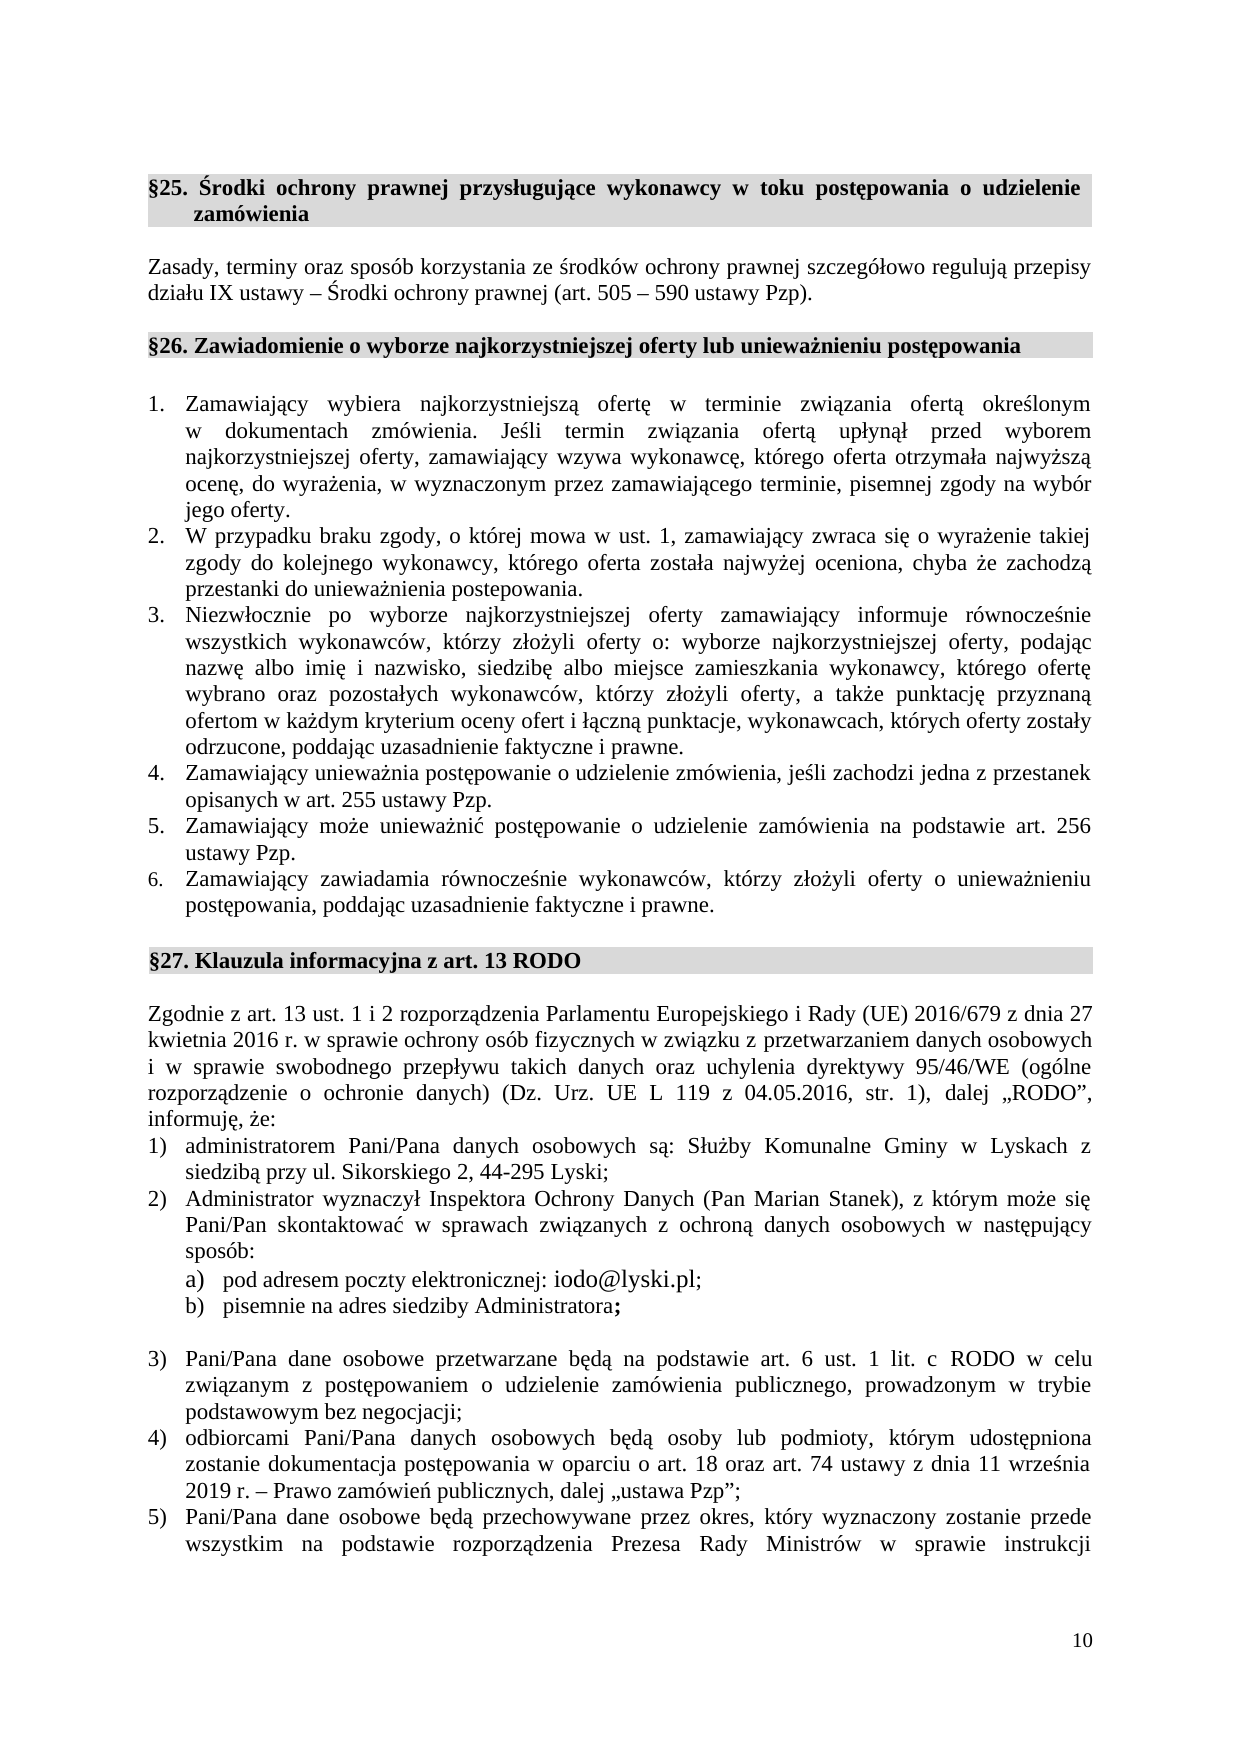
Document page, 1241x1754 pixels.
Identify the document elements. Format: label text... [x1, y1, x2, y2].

text §27. Klauzula informacyjna z art. 13 RODO [149, 947, 1093, 974]
list Niezwłocznie po wyborze najkorzystniejszej oferty zamawiający informuje równocześnie wszystkich wykonawców, którzy złożyli oferty o: wyborze najkorzystniejszej oferty, podając nazwę albo imię i nazwisko, siedzibę albo miejsce zamieszkania wykonawcy, którego ofertę wybrano oraz pozostałych wykonawców, którzy złożyli oferty, a także punktację przyznaną ofertom w każdym kryterium oceny ofert i łączną punktacje, wykonawcach, których oferty zostały odrzucone, poddając uzasadnienie faktyczne i prawne. [148, 601, 1093, 759]
list Zamawiający zawiadamia równocześnie wykonawców, którzy złożyli oferty o unieważnieniu postępowania, poddając uzasadnienie faktyczne i prawne. [148, 865, 1093, 918]
list Pani/Pana dane osobowe przetwarzane będą na podstawie art. 6 ust. 1 lit. c RODO w celu związanym z postępowaniem o udzielenie zamówienia publicznego, prowadzonym w trybie podstawowym bez negocjacji; [148, 1345, 1093, 1424]
list Zamawiający może unieważnić postępowanie o udzielenie zamówienia na podstawie art. 256 ustawy Pzp. [148, 812, 1093, 865]
list Administrator wyznaczył Inspektora Ochrony Danych (Pan Marian Stanek), z którym może się Pani/Pan skontaktować w sprawach związanych z ochroną danych osobowych w następujący sposób: [148, 1184, 1093, 1264]
list pisemnie na adres siedziby Administratora; [185, 1292, 1093, 1319]
list pod adresem poczty elektronicznej: iodo@lyski.pl; [185, 1264, 1093, 1292]
list W przypadku braku zgody, o której mowa w ust. 1, zamawiający zwraca się o wyrażenie takiej zgody do kolejnego wykonawcy, którego oferta została najwyżej oceniona, chyba że zachodzą przestanki do unieważnienia postepowania. [148, 522, 1093, 601]
subtitle §26. Zawiadomienie o wyborze najkorzystniejszej oferty lub unieważnieniu postępowania [148, 332, 1093, 358]
list Zamawiający unieważnia postępowanie o udzielenie zmówienia, jeśli zachodzi jedna z przestanek opisanych w art. 255 ustawy Pzp. [148, 759, 1093, 812]
text §25. Środki ochrony prawnej przysługujące wykonawcy w toku postępowania o udzielenie zamówienia [148, 174, 1092, 227]
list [148, 1503, 1093, 1556]
list odbiorcami Pani/Pana danych osobowych będą osoby lub podmioty, którym udostępniona zostanie dokumentacja postępowania w oparciu o art. 18 oraz art. 74 ustawy z dnia 11 września 2019 r. – Prawo zamówień publicznych, dalej „ustawa Pzp”; [148, 1424, 1093, 1503]
text Zgodnie z art. 13 ust. 1 i 2 rozporządzenia Parlamentu Europejskiego i Rady (UE) 2016/679 z dnia 27 kwietnia 2016 r. w sprawie ochrony osób fizycznych w związku z przetwarzaniem danych osobowych i w sprawie swobodnego przepływu takich danych oraz uchylenia dyrektywy 95/46/WE (ogólne rozporządzenie o ochronie danych) (Dz. Urz. UE L 119 z 04.05.2016, str. 1), dalej „RODO”, informuję, że: [148, 1000, 1093, 1132]
list Zamawiający wybiera najkorzystniejszą ofertę w terminie związania ofertą określonym w dokumentach zmówienia. Jeśli termin związania ofertą upłynął przed wyborem najkorzystniejszej oferty, zamawiający wzywa wykonawcę, którego oferta otrzymała najwyższą ocenę, do wyrażenia, w wyznaczonym przez zamawiającego terminie, pisemnej zgody na wybór jego oferty. [148, 391, 1093, 522]
text Zasady, terminy oraz sposób korzystania ze środków ochrony prawnej szczegółowo regulują przepisy działu IX ustawy – Środki ochrony prawnej (art. 505 – 590 ustawy Pzp). [148, 253, 1093, 306]
list administratorem Pani/Pana danych osobowych są: Służby Komunalne Gminy w Lyskach z siedzibą przy ul. Sikorskiego 2, 44-295 Lyski; [148, 1132, 1093, 1184]
